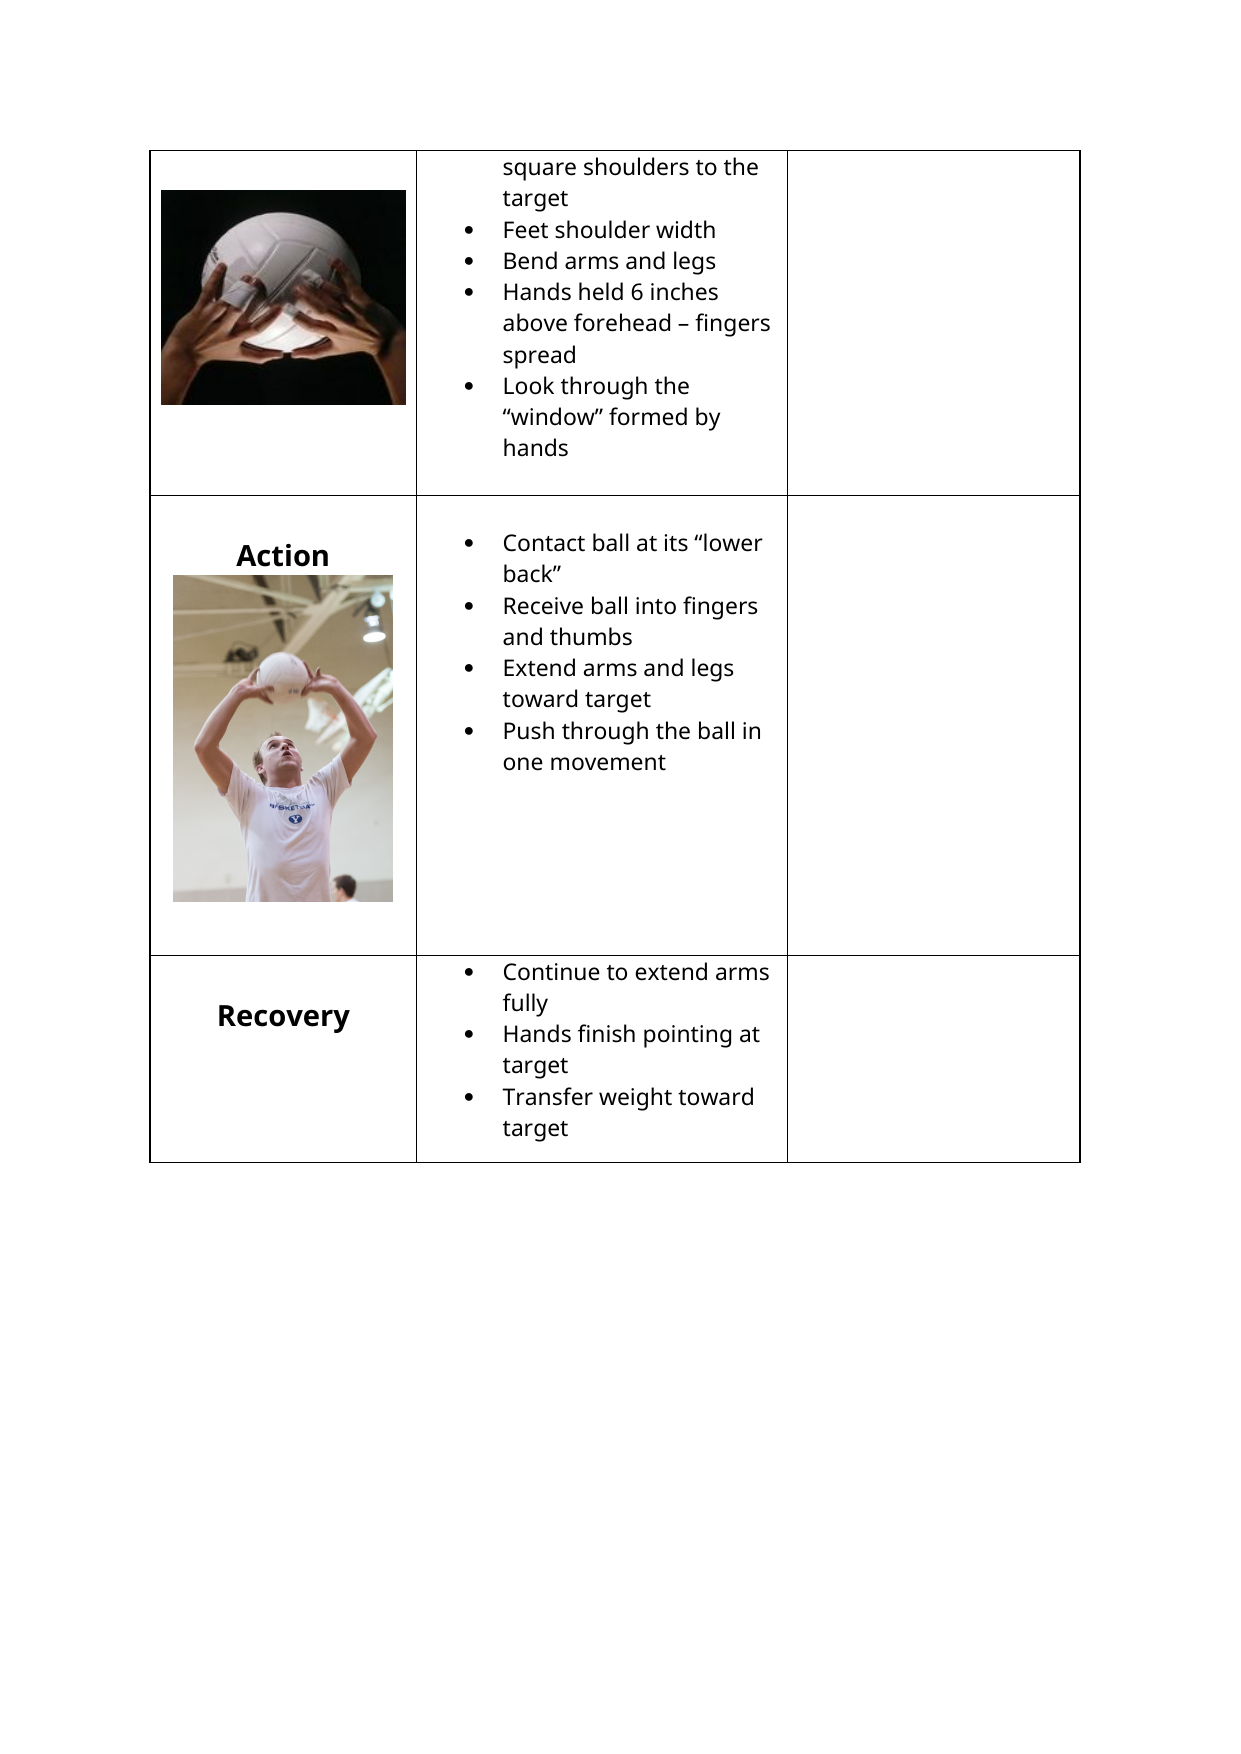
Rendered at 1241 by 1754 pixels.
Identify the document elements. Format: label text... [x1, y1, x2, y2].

table_cell [788, 496, 1079, 955]
picture [173, 575, 393, 902]
table_cell [788, 956, 1079, 1162]
table_cell Preparation [151, 151, 416, 495]
table_cell Action [151, 496, 416, 955]
table_cell Contact ball at its “lower back” Receive ball into fingers and thumbs Extend arms and legs toward target Push through the ball in one movement [417, 496, 787, 955]
picture [161, 190, 406, 405]
table_cell Continue to extend arms fully Hands finish pointing at target Transfer weight toward target [417, 956, 787, 1162]
table_cell Recovery [151, 956, 416, 1162]
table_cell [417, 151, 787, 495]
table_cell [788, 151, 1079, 495]
